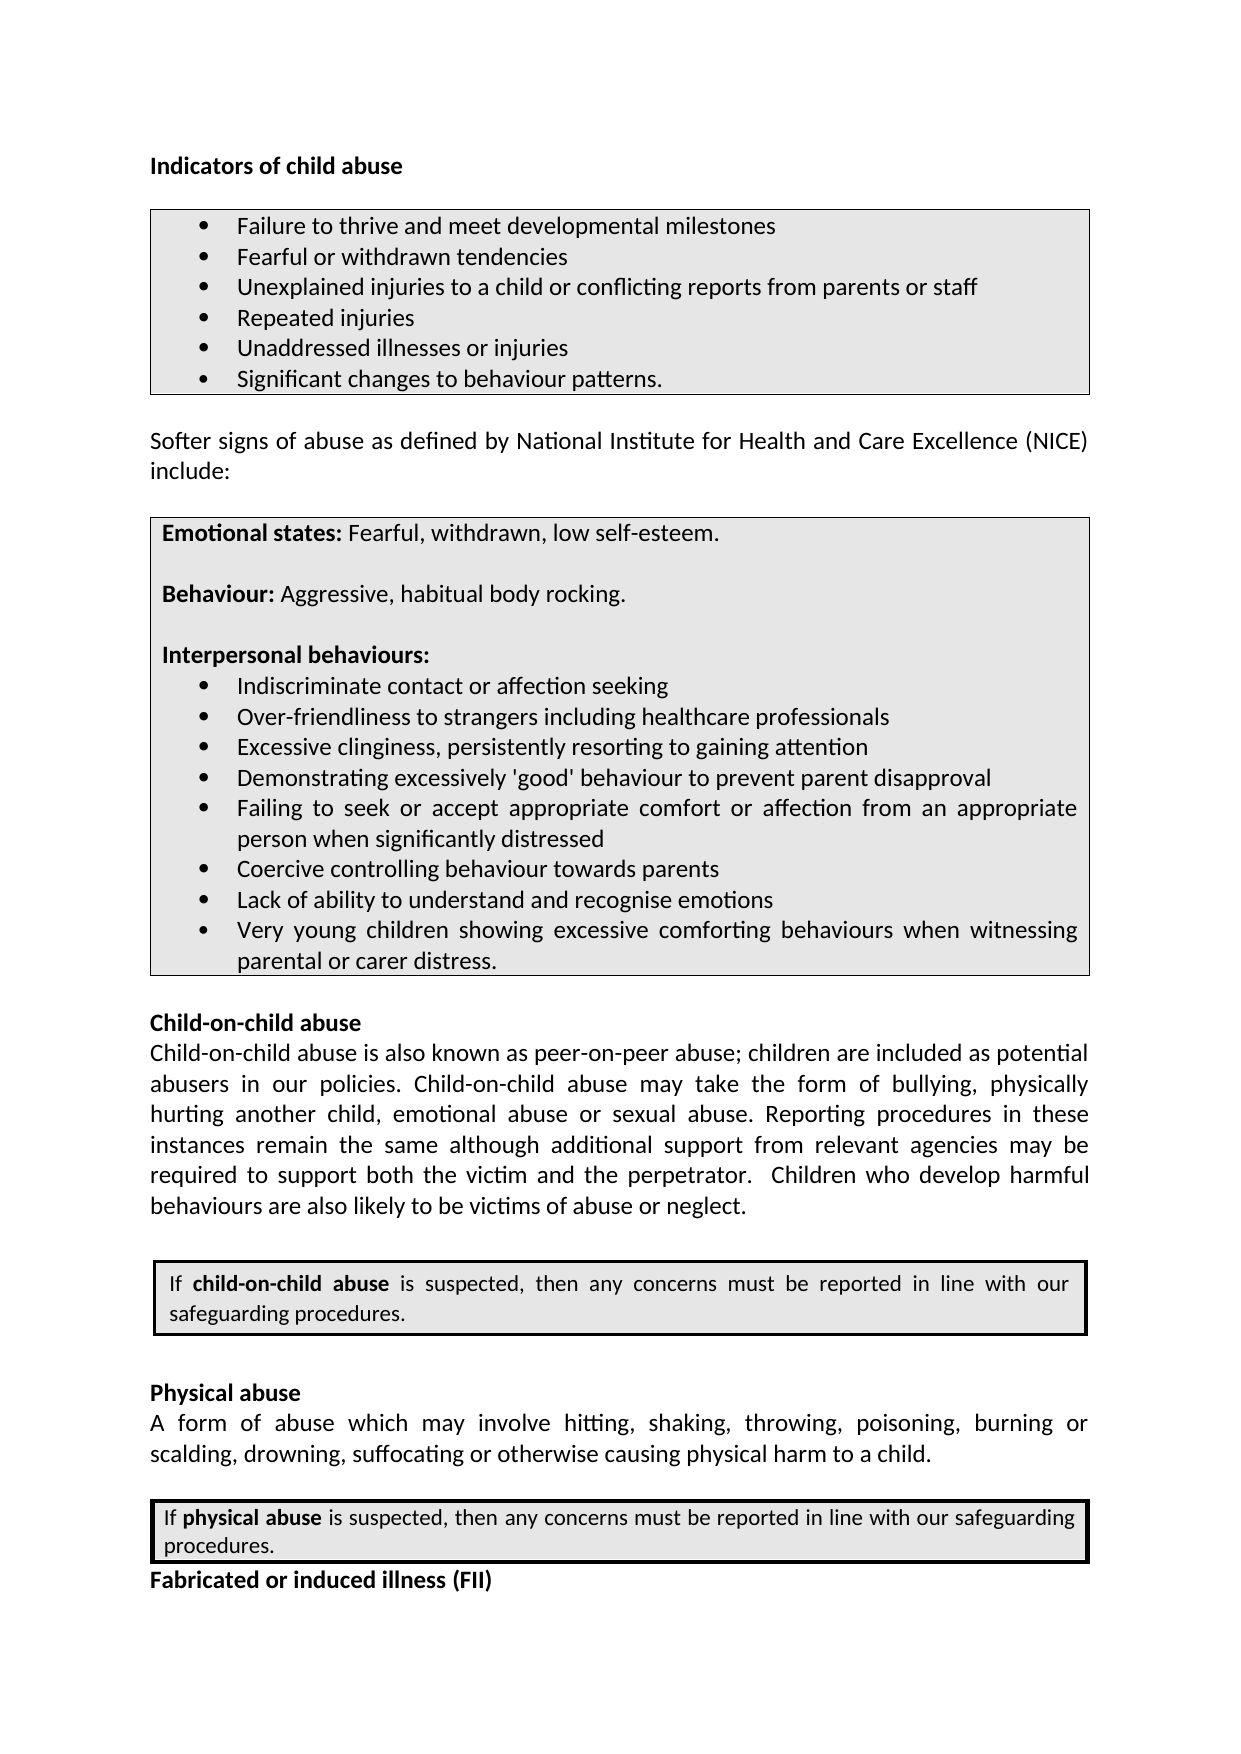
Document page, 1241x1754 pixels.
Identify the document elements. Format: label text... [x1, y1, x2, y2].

text Physical abuse [150, 1377, 1090, 1407]
text Fabricated or induced illness (FII) [150, 1564, 1090, 1595]
text Indicators of child abuse [150, 150, 1090, 181]
text Softer signs of abuse as defined by National Institute for Health and Care Excellence (NICE) include: [150, 425, 1090, 486]
table_header Emotional states: Fearful, withdrawn, low self-esteem. Behaviour: Aggressive, habitual body rocking. Interpersonal behaviours: Indiscriminate contact or affection seeking Over-friendliness to strangers including healthcare professionals Excessive clinginess, persistently resorting to gaining attention Demonstrating excessively 'good' behaviour to prevent parent disapproval Failing to seek or accept appropriate comfort or affection from an appropriate person when significantly distressed Coercive controlling behaviour towards parents Lack of ability to understand and recognise emotions Very young children showing excessive comforting behaviours when witnessing parental or carer distress. [151, 518, 1089, 975]
table_header If physical abuse is suspected, then any concerns must be reported in line with our safeguarding procedures. [155, 1503, 1085, 1559]
table_header Failure to thrive and meet developmental milestones Fearful or withdrawn tendencies Unexplained injuries to a child or conflicting reports from parents or staff Repeated injuries Unaddressed illnesses or injuries Significant changes to behaviour patterns. [151, 210, 1089, 393]
text A form of abuse which may involve hitting, shaking, throwing, poisoning, burning or scalding, drowning, suffocating or otherwise causing physical harm to a child. [150, 1407, 1090, 1468]
text Child-on-child abuse [150, 1007, 1090, 1037]
text Child-on-child abuse is also known as peer-on-peer abuse; children are included as potential abusers in our policies. Child-on-child abuse may take the form of bullying, physically hurting another child, emotional abuse or sexual abuse. Reporting procedures in these instances remain the same although additional support from relevant agencies may be required to support both the victim and the perpetrator. Children who develop harmful behaviours are also likely to be victims of abuse or neglect. [150, 1037, 1090, 1221]
